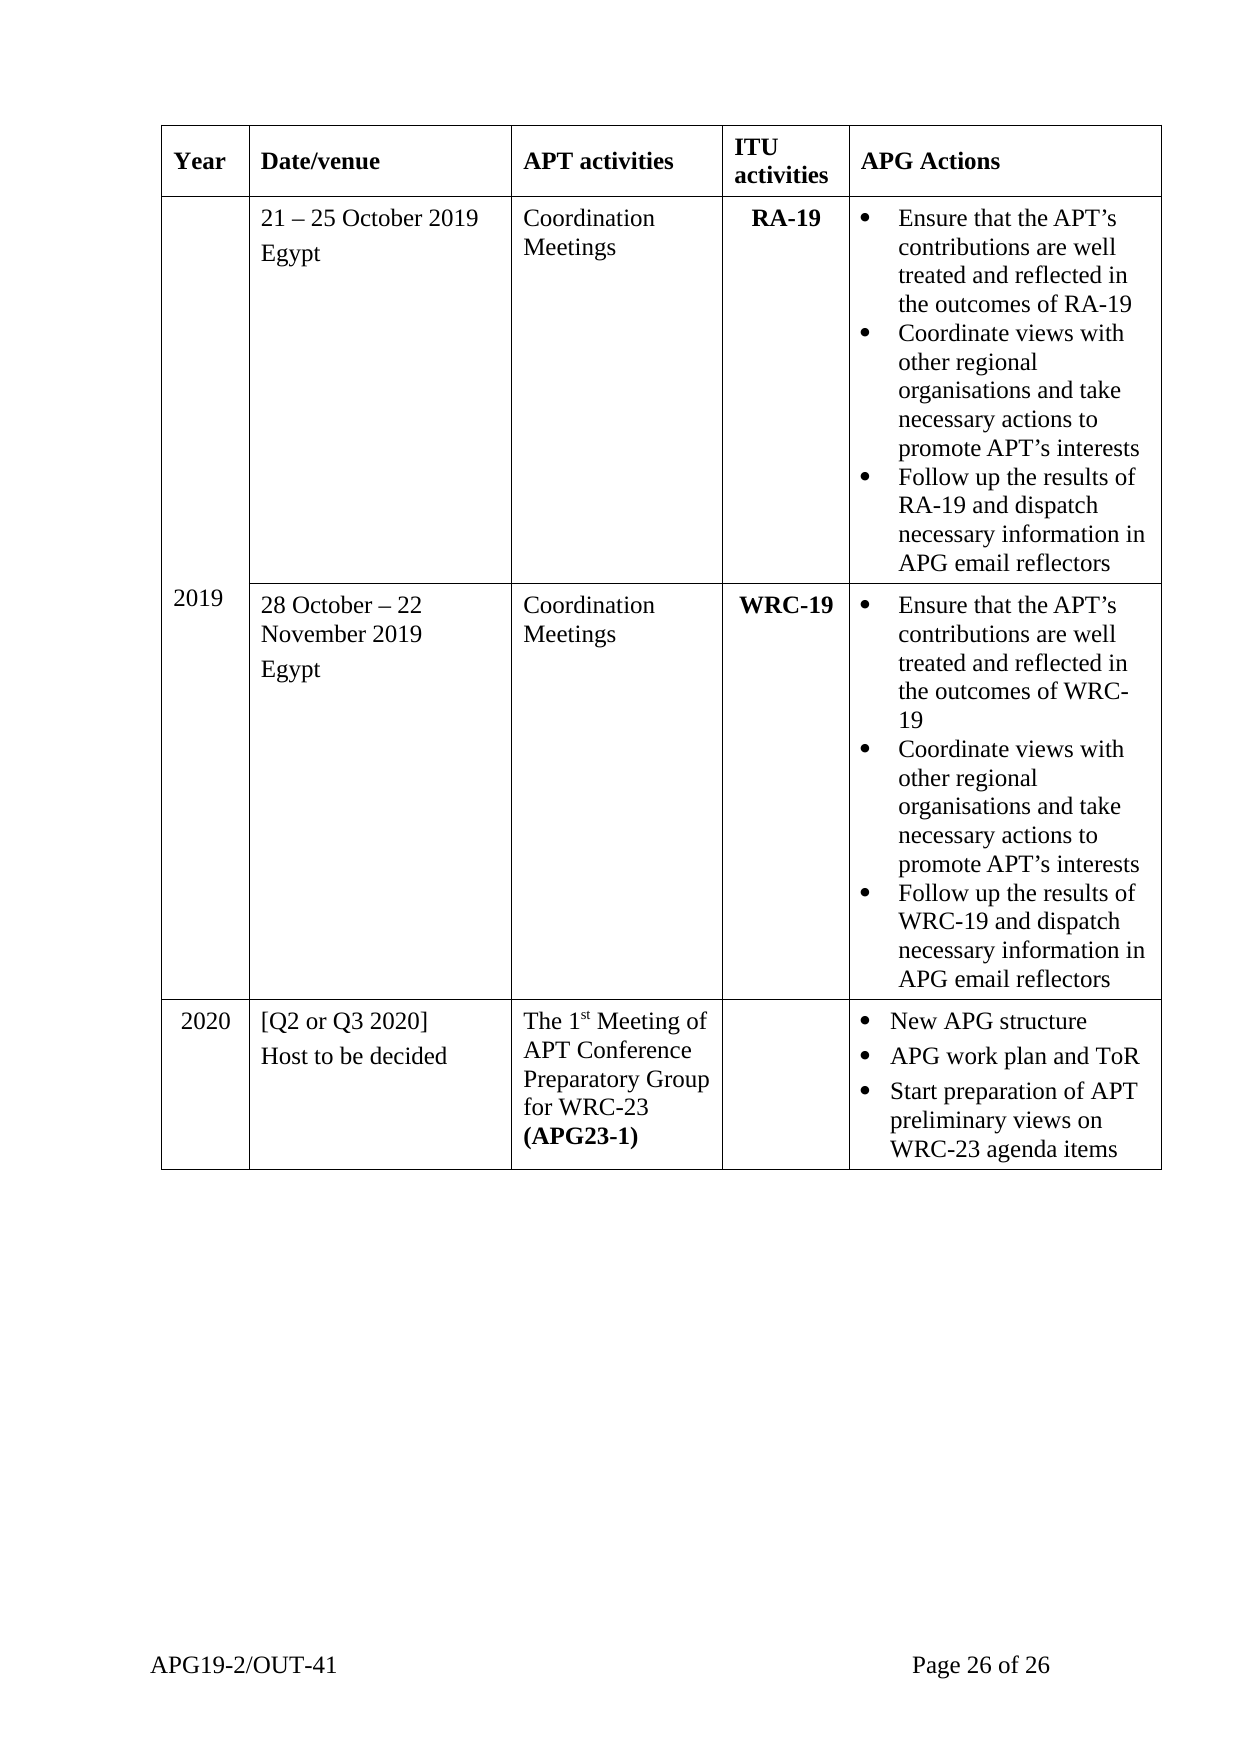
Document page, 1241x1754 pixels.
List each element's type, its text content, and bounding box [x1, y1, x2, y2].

table_cell 21 – 25 October 2019 Egypt [250, 197, 511, 583]
table_cell RA-19 [723, 197, 849, 583]
table_cell 28 October – 22 November 2019 Egypt [250, 584, 511, 999]
table_header APG Actions [850, 126, 1161, 196]
table_cell WRC-19 [723, 584, 849, 999]
table_cell 2020 [162, 1000, 249, 1169]
table_cell Coordination Meetings [512, 197, 722, 583]
table_cell [723, 1000, 849, 1169]
table_cell Coordination Meetings [512, 584, 722, 999]
table_header ITU activities [723, 126, 849, 196]
table_header Year [162, 126, 249, 196]
table_cell Ensure that the APT’s contributions are well treated and reflected in the outcomes of RA-19 Coordinate views with other regional organisations and take necessary actions to promote APT’s interests Follow up the results of RA-19 and dispatch necessary information in APG email reflectors [850, 197, 1161, 583]
table_header Date/venue [250, 126, 511, 196]
table_cell 2019 [162, 197, 249, 999]
table_header APT activities [512, 126, 722, 196]
table_cell New APG structure APG work plan and ToR Start preparation of APT preliminary views on WRC-23 agenda items [850, 1000, 1161, 1169]
table_cell Ensure that the APT’s contributions are well treated and reflected in the outcomes of WRC-19 Coordinate views with other regional organisations and take necessary actions to promote APT’s interests Follow up the results of WRC-19 and dispatch necessary information in APG email reflectors [850, 584, 1161, 999]
table_cell The 1st Meeting of APT Conference Preparatory Group for WRC-23 (APG23-1) [512, 1000, 722, 1169]
table_cell [Q2 or Q3 2020] Host to be decided [250, 1000, 511, 1169]
